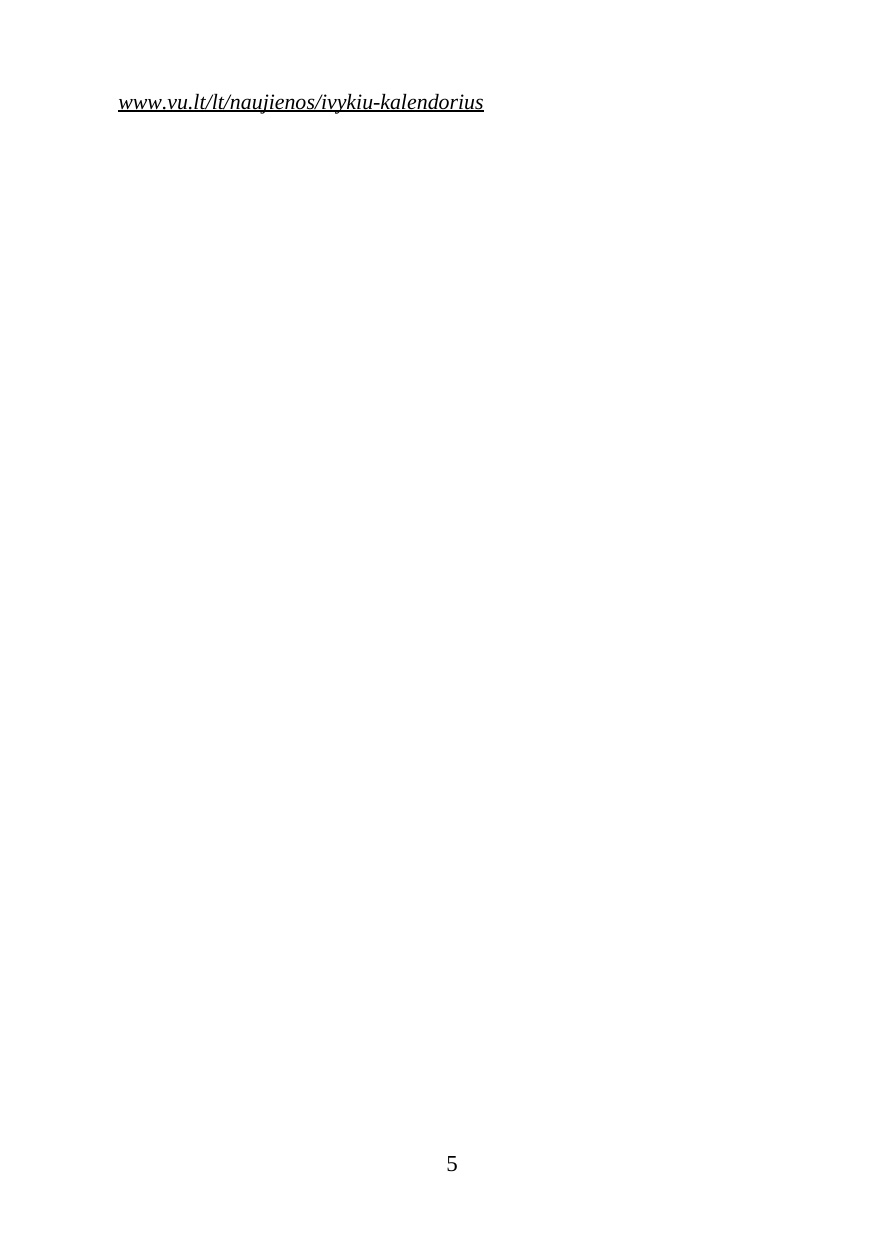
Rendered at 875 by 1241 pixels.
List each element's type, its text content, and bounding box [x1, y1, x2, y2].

text www.vu.lt/lt/naujienos/ivykiu-kalendorius [118, 89, 756, 114]
